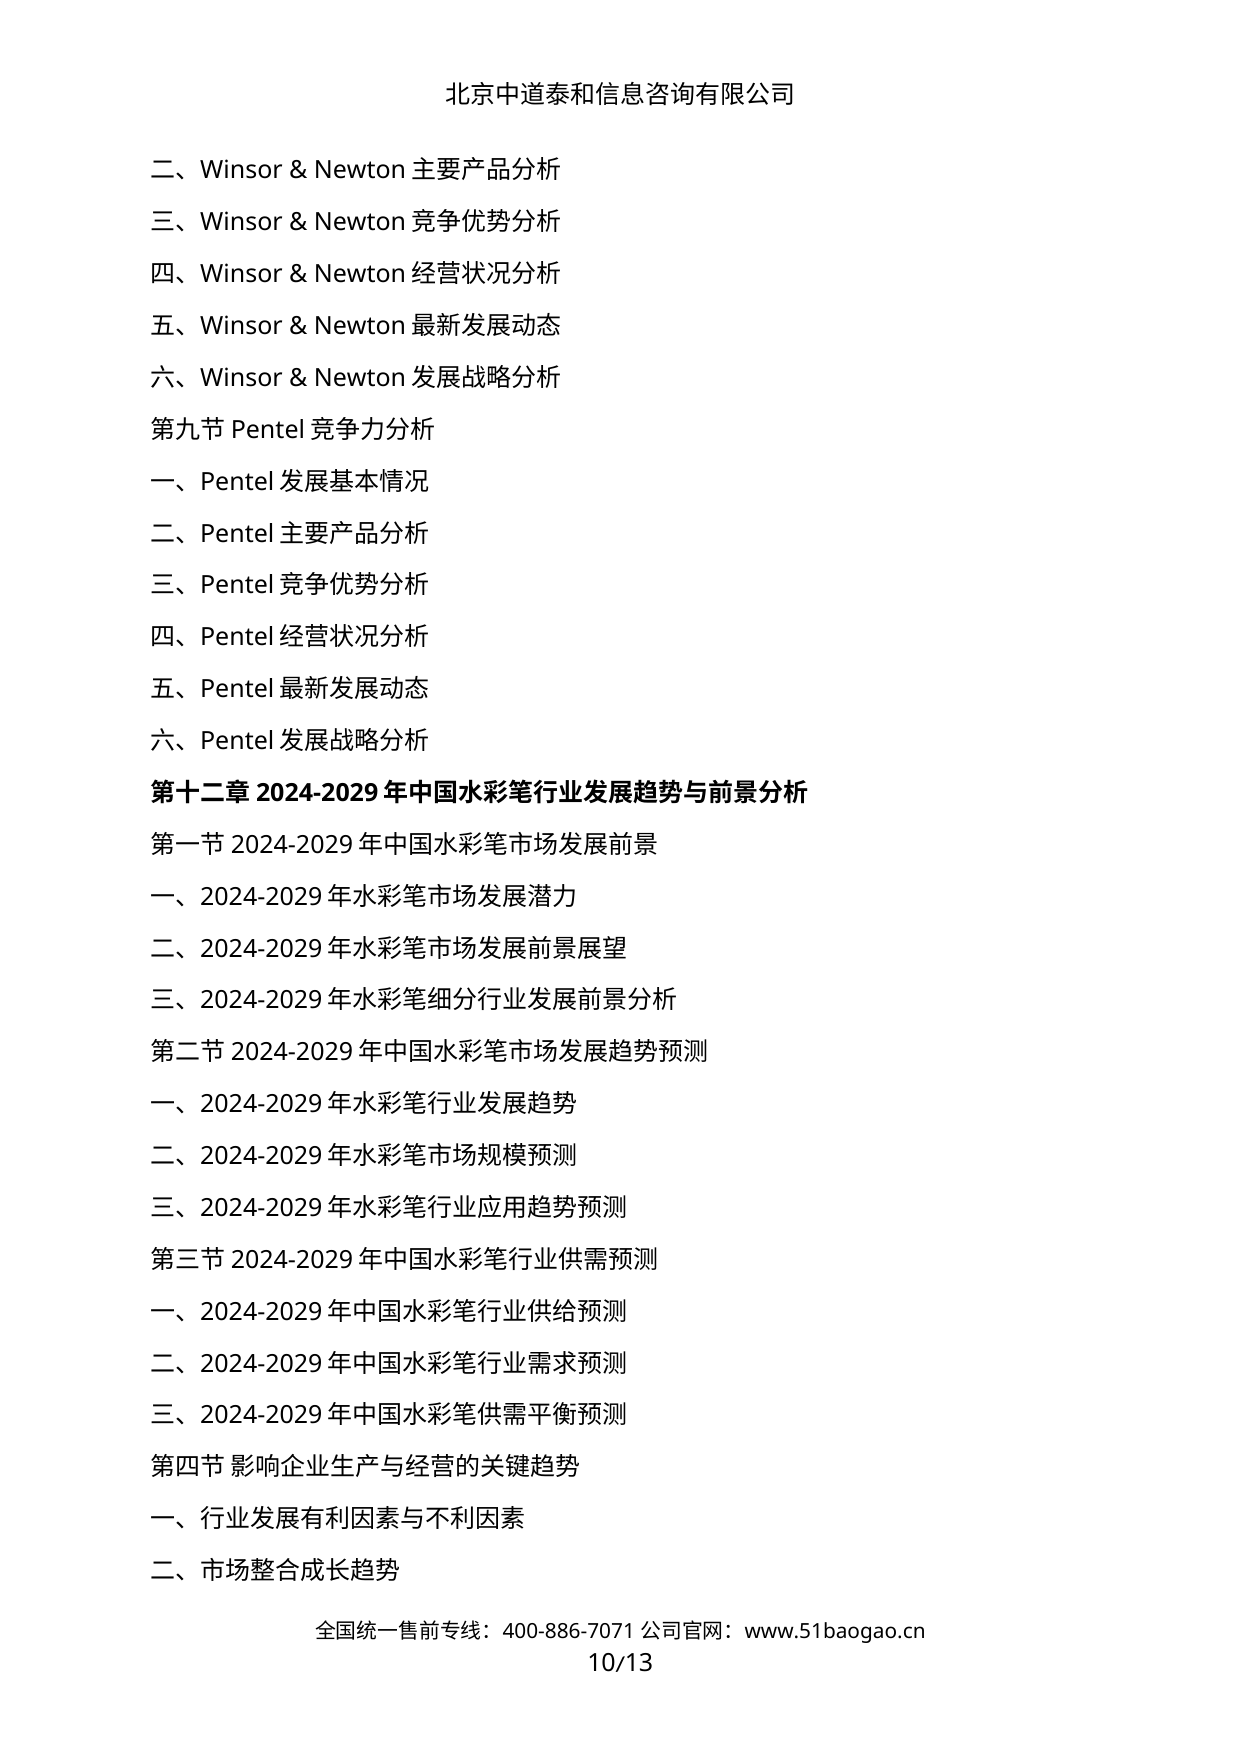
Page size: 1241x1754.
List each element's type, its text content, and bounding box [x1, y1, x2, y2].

text 二、2024-2029年中国水彩笔行业需求预测 [150, 1343, 1090, 1379]
text 一、2024-2029年中国水彩笔行业供给预测 [150, 1291, 1090, 1327]
text 三、2024-2029年中国水彩笔供需平衡预测 [150, 1395, 1090, 1431]
text 二、Winsor & Newton主要产品分析 [150, 150, 1090, 186]
text 六、Pentel发展战略分析 [150, 721, 1090, 757]
text 一、Pentel发展基本情况 [150, 461, 1090, 497]
text 第三节 2024-2029年中国水彩笔行业供需预测 [150, 1239, 1090, 1276]
text 第九节 Pentel竞争力分析 [150, 409, 1090, 446]
text 第十二章 2024-2029年中国水彩笔行业发展趋势与前景分析 [150, 772, 1090, 809]
text 二、市场整合成长趋势 [150, 1551, 1090, 1587]
text 四、Pentel经营状况分析 [150, 617, 1090, 653]
text 五、Winsor & Newton最新发展动态 [150, 306, 1090, 342]
text 二、Pentel主要产品分析 [150, 513, 1090, 549]
text 三、2024-2029年水彩笔细分行业发展前景分析 [150, 980, 1090, 1016]
text 第二节 2024-2029年中国水彩笔市场发展趋势预测 [150, 1032, 1090, 1068]
text 一、2024-2029年水彩笔行业发展趋势 [150, 1084, 1090, 1120]
text 二、2024-2029年水彩笔市场规模预测 [150, 1136, 1090, 1172]
text 三、Winsor & Newton竞争优势分析 [150, 202, 1090, 238]
text 六、Winsor & Newton发展战略分析 [150, 357, 1090, 394]
text 一、2024-2029年水彩笔市场发展潜力 [150, 876, 1090, 912]
text 三、Pentel竞争优势分析 [150, 565, 1090, 601]
text 第一节 2024-2029年中国水彩笔市场发展前景 [150, 824, 1090, 861]
text 二、2024-2029年水彩笔市场发展前景展望 [150, 928, 1090, 964]
text 一、行业发展有利因素与不利因素 [150, 1499, 1090, 1535]
text 五、Pentel最新发展动态 [150, 669, 1090, 705]
text 三、2024-2029年水彩笔行业应用趋势预测 [150, 1187, 1090, 1224]
text 第四节 影响企业生产与经营的关键趋势 [150, 1447, 1090, 1483]
text 四、Winsor & Newton经营状况分析 [150, 254, 1090, 290]
